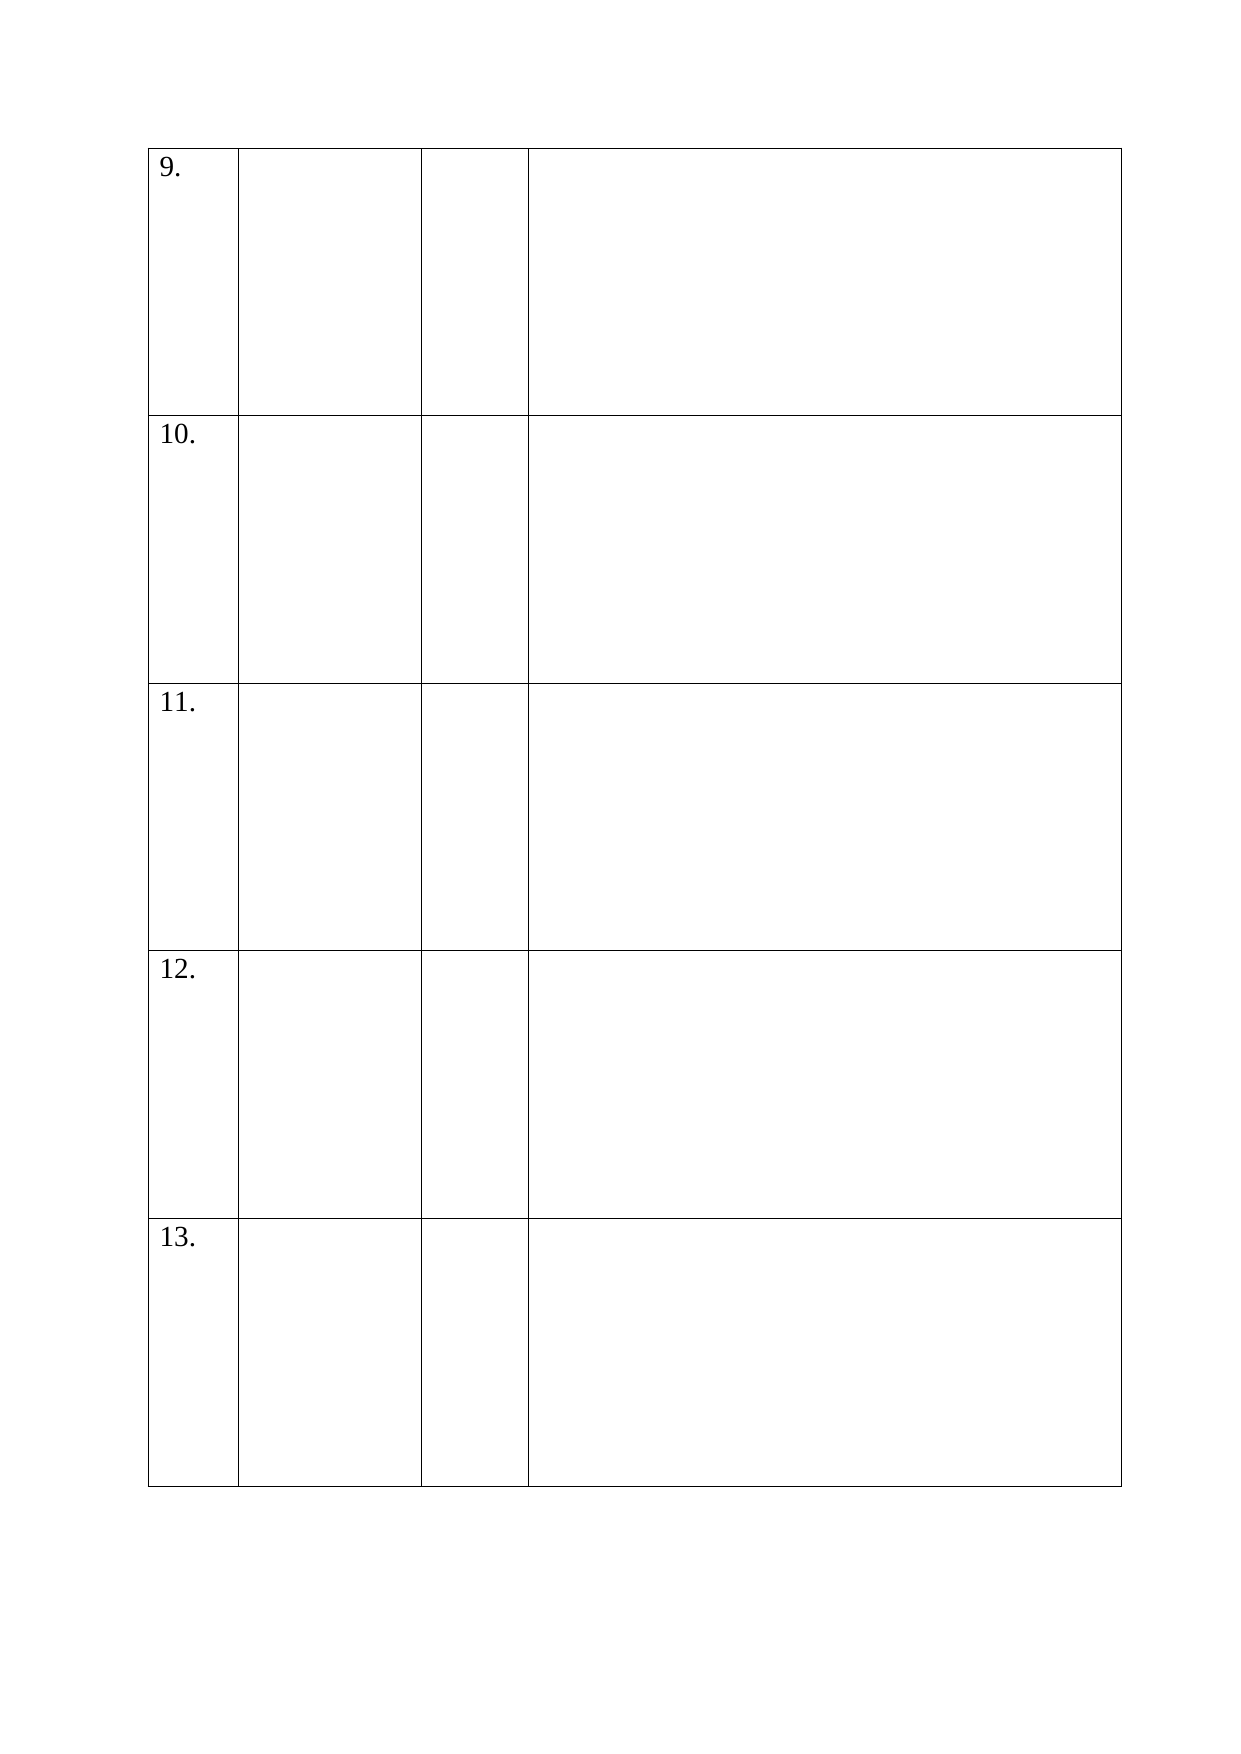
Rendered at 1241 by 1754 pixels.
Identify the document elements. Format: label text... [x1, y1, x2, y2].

table_cell 9. [149, 149, 238, 415]
table_cell [529, 149, 1121, 415]
table_cell [529, 951, 1121, 1218]
table_cell [422, 416, 528, 683]
table_cell [239, 1219, 421, 1486]
table_cell 10. [149, 416, 238, 683]
table_cell [422, 951, 528, 1218]
table_cell [529, 684, 1121, 950]
table_cell [239, 951, 421, 1218]
table_cell [239, 416, 421, 683]
table_cell [529, 1219, 1121, 1486]
table_cell 11. [149, 684, 238, 950]
table_cell [422, 149, 528, 415]
table_cell 13. [149, 1219, 238, 1486]
table_cell [422, 684, 528, 950]
table_cell [239, 684, 421, 950]
table_cell 12. [149, 951, 238, 1218]
table_cell [529, 416, 1121, 683]
table_cell [239, 149, 421, 415]
table_cell [422, 1219, 528, 1486]
